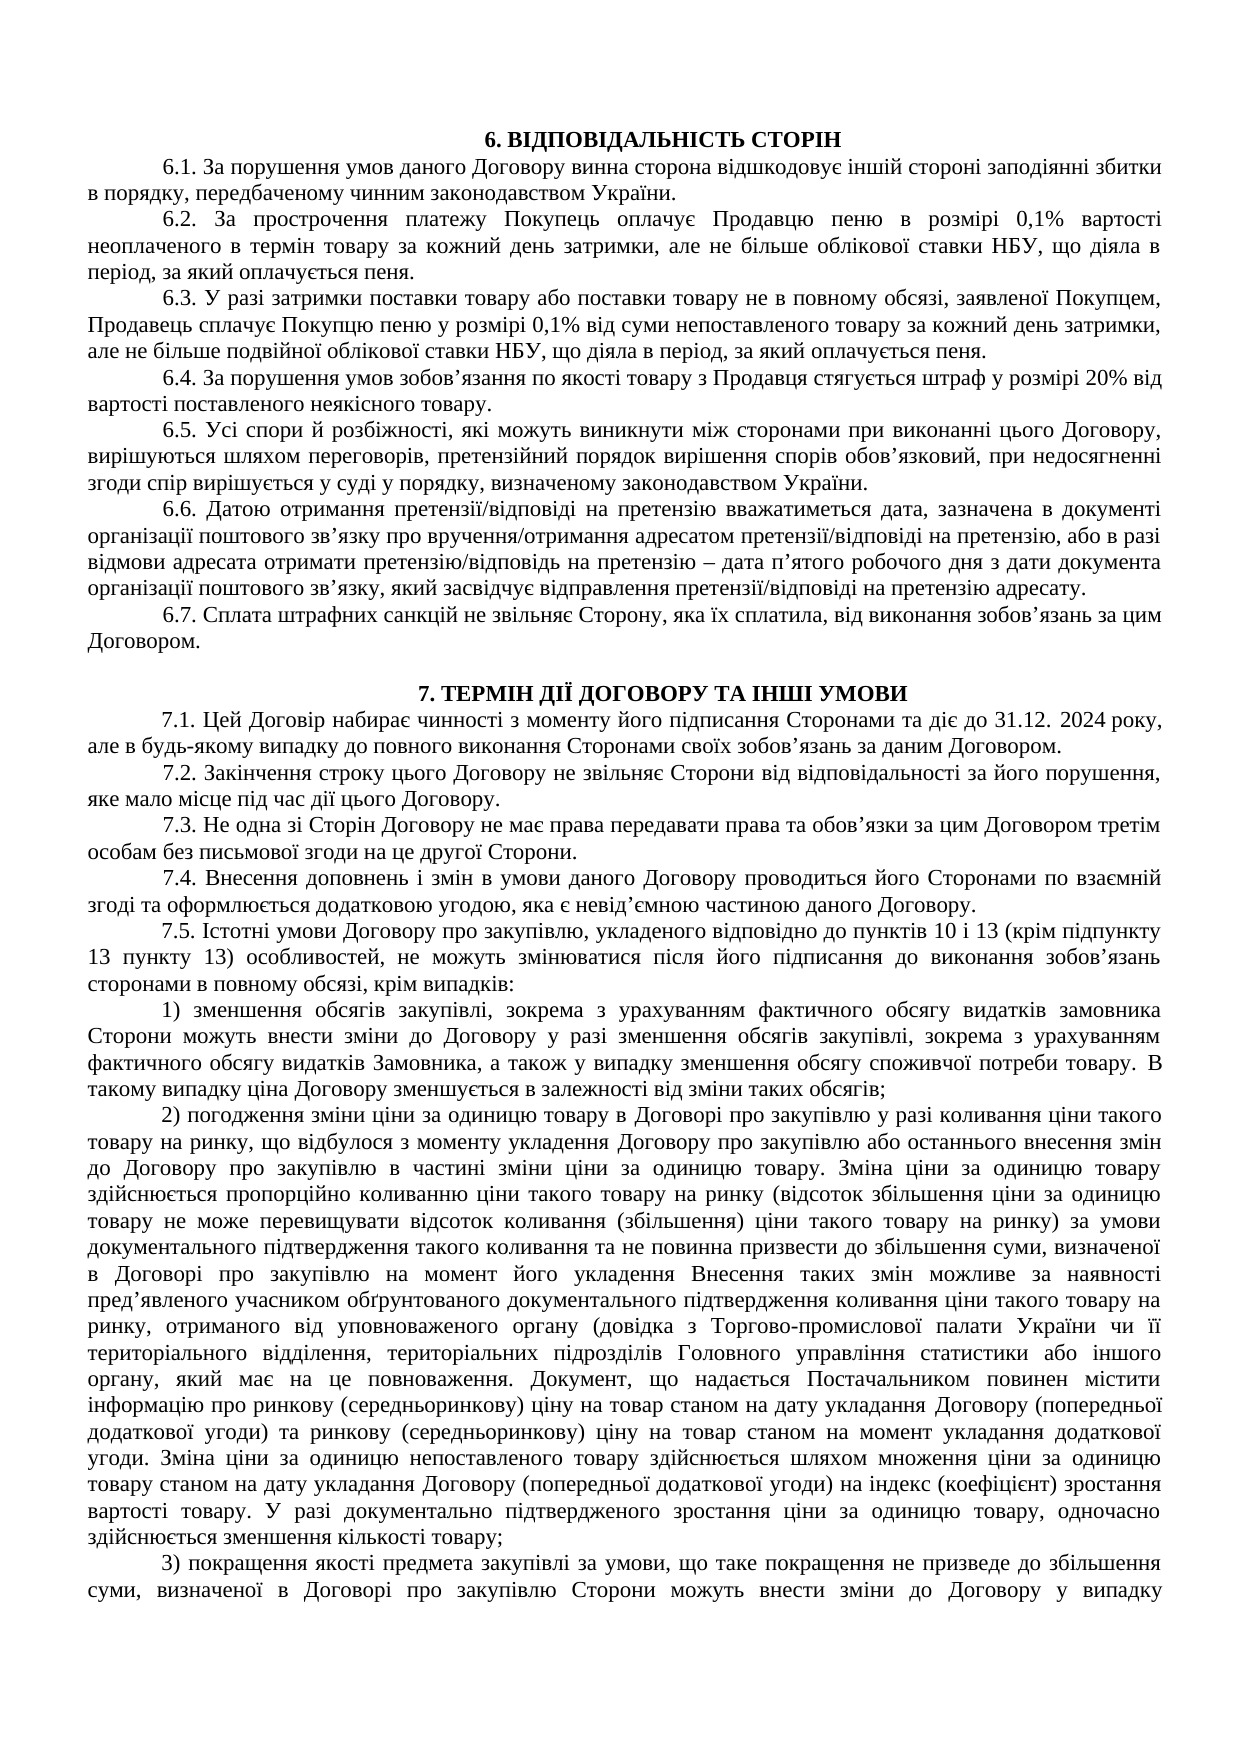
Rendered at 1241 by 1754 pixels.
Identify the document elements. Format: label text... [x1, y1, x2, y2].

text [87, 1549, 1162, 1602]
text 1) зменшення обсягів закупівлі, зокрема з урахуванням фактичного обсягу видатків замовника Сторони можуть внести зміни до Договору у разі зменшення обсягів закупівлі, зокрема з урахуванням фактичного обсягу видатків Замовника, а також у випадку зменшення обсягу споживчої потреби товару. В такому випадку ціна Договору зменшується в залежності від зміни таких обсягів; [87, 996, 1162, 1101]
text 6.3. У разі затримки поставки товару або поставки товару не в повному обсязі, заявленої Покупцем, Продавець сплачує Покупцю пеню у розмірі 0,1% від суми непоставленого товару за кожний день затримки, але не більше подвійної облікової ставки НБУ, що діяла в період, за який оплачується пеня. [87, 284, 1163, 363]
text 6.1. За порушення умов даного Договору винна сторона відшкодовує іншій стороні заподіянні збитки в порядку, передбаченому чинним законодавством України. [87, 153, 1163, 205]
text 6.4. За порушення умов зобов’язання по якості товару з Продавця стягується штраф у розмірі 20% від вартості поставленого неякісного товару. [87, 363, 1163, 416]
text 6.5. Усі спори й розбіжності, які можуть виникнути між сторонами при виконанні цього Договору, вирішуються шляхом переговорів, претензійний порядок вирішення спорів обов’язковий, при недосягненні згоди спір вирішується у суді у порядку, визначеному законодавством України. [87, 416, 1163, 495]
text 6.7. Сплата штрафних санкцій не звільняє Сторону, яка їх сплатила, від виконання зобов’язань за цим Договором. [87, 601, 1163, 653]
text 6.2. За прострочення платежу Покупець оплачує Продавцю пеню в розмірі 0,1% вартості неоплаченого в термін товару за кожний день затримки, але не більше облікової ставки НБУ, що діяла в період, за який оплачується пеня. [87, 205, 1163, 284]
text 7.1. Цей Договір набирає чинності з моменту його підписання Сторонами та діє до 31.12. 2024 року, але в будь-якому випадку до повного виконання Сторонами своїх зобов’язань за даним Договором. [87, 706, 1162, 759]
text 7.4. Внесення доповнень і змін в умови даного Договору проводиться його Сторонами по взаємній згоді та оформлюється додатковою угодою, яка є невід’ємною частиною даного Договору. [87, 864, 1163, 917]
text 7.2. Закінчення строку цього Договору не звільняє Сторони від відповідальності за його порушення, яке мало місце під час дії цього Договору. [87, 759, 1162, 812]
text 2) погодження зміни ціни за одиницю товару в Договорі про закупівлю у разі коливання ціни такого товару на ринку, що відбулося з моменту укладення Договору про закупівлю або останнього внесення змін до Договору про закупівлю в частині зміни ціни за одиницю товару. Зміна ціни за одиницю товару здійснюється пропорційно коливанню ціни такого товару на ринку (відсоток збільшення ціни за одиницю товару не може перевищувати відсоток коливання (збільшення) ціни такого товару на ринку) за умови документального підтвердження такого коливання та не повинна призвести до збільшення суми, визначеної в Договорі про закупівлю на момент його укладення Внесення таких змін можливе за наявності пред’явленого учасником обґрунтованого документального підтвердження коливання ціни такого товару на ринку, отриманого від уповноваженого органу (довідка з Торгово-промислової палати України чи її територіального відділення, територіальних підрозділів Головного управління статистики або іншого органу, який має на це повноваження. Документ, що надається Постачальником повинен містити інформацію про ринкову (середньоринкову) ціну на товар станом на дату укладання Договору (попередньої додаткової угоди) та ринкову (середньоринкову) ціну на товар станом на момент укладання додаткової угоди. Зміна ціни за одиницю непоставленого товару здійснюється шляхом множення ціни за одиницю товару станом на дату укладання Договору (попередньої додаткової угоди) на індекс (коефіцієнт) зростання вартості товару. У разі документально підтвердженого зростання ціни за одиницю товару, одночасно здійснюється зменшення кількості товару; [87, 1101, 1162, 1549]
text 6.6. Датою отримання претензії/відповіді на претензію вважатиметься дата, зазначена в документі організації поштового зв’язку про вручення/отримання адресатом претензії/відповіді на претензію, або в разі відмови адресата отримати претензію/відповідь на претензію – дата п’ятого робочого дня з дати документа організації поштового зв’язку, який засвідчує відправлення претензії/відповіді на претензію адресату. [87, 495, 1163, 601]
text 7. Термін дії Договору та інші умови [87, 680, 1163, 706]
text 7.3. Не одна зі Сторін Договору не має права передавати права та обов’язки за цим Договором третім особам без письмової згоди на це другої Сторони. [87, 812, 1163, 864]
text 7.5. Істотні умови Договору про закупівлю, укладеного відповідно до пунктів 10 і 13 (крім підпункту 13 пункту 13) особливостей, не можуть змінюватися після його підписання до виконання зобов’язань сторонами в повному обсязі, крім випадків: [87, 917, 1162, 996]
text 6. Відповідальність сторін [87, 126, 1163, 153]
